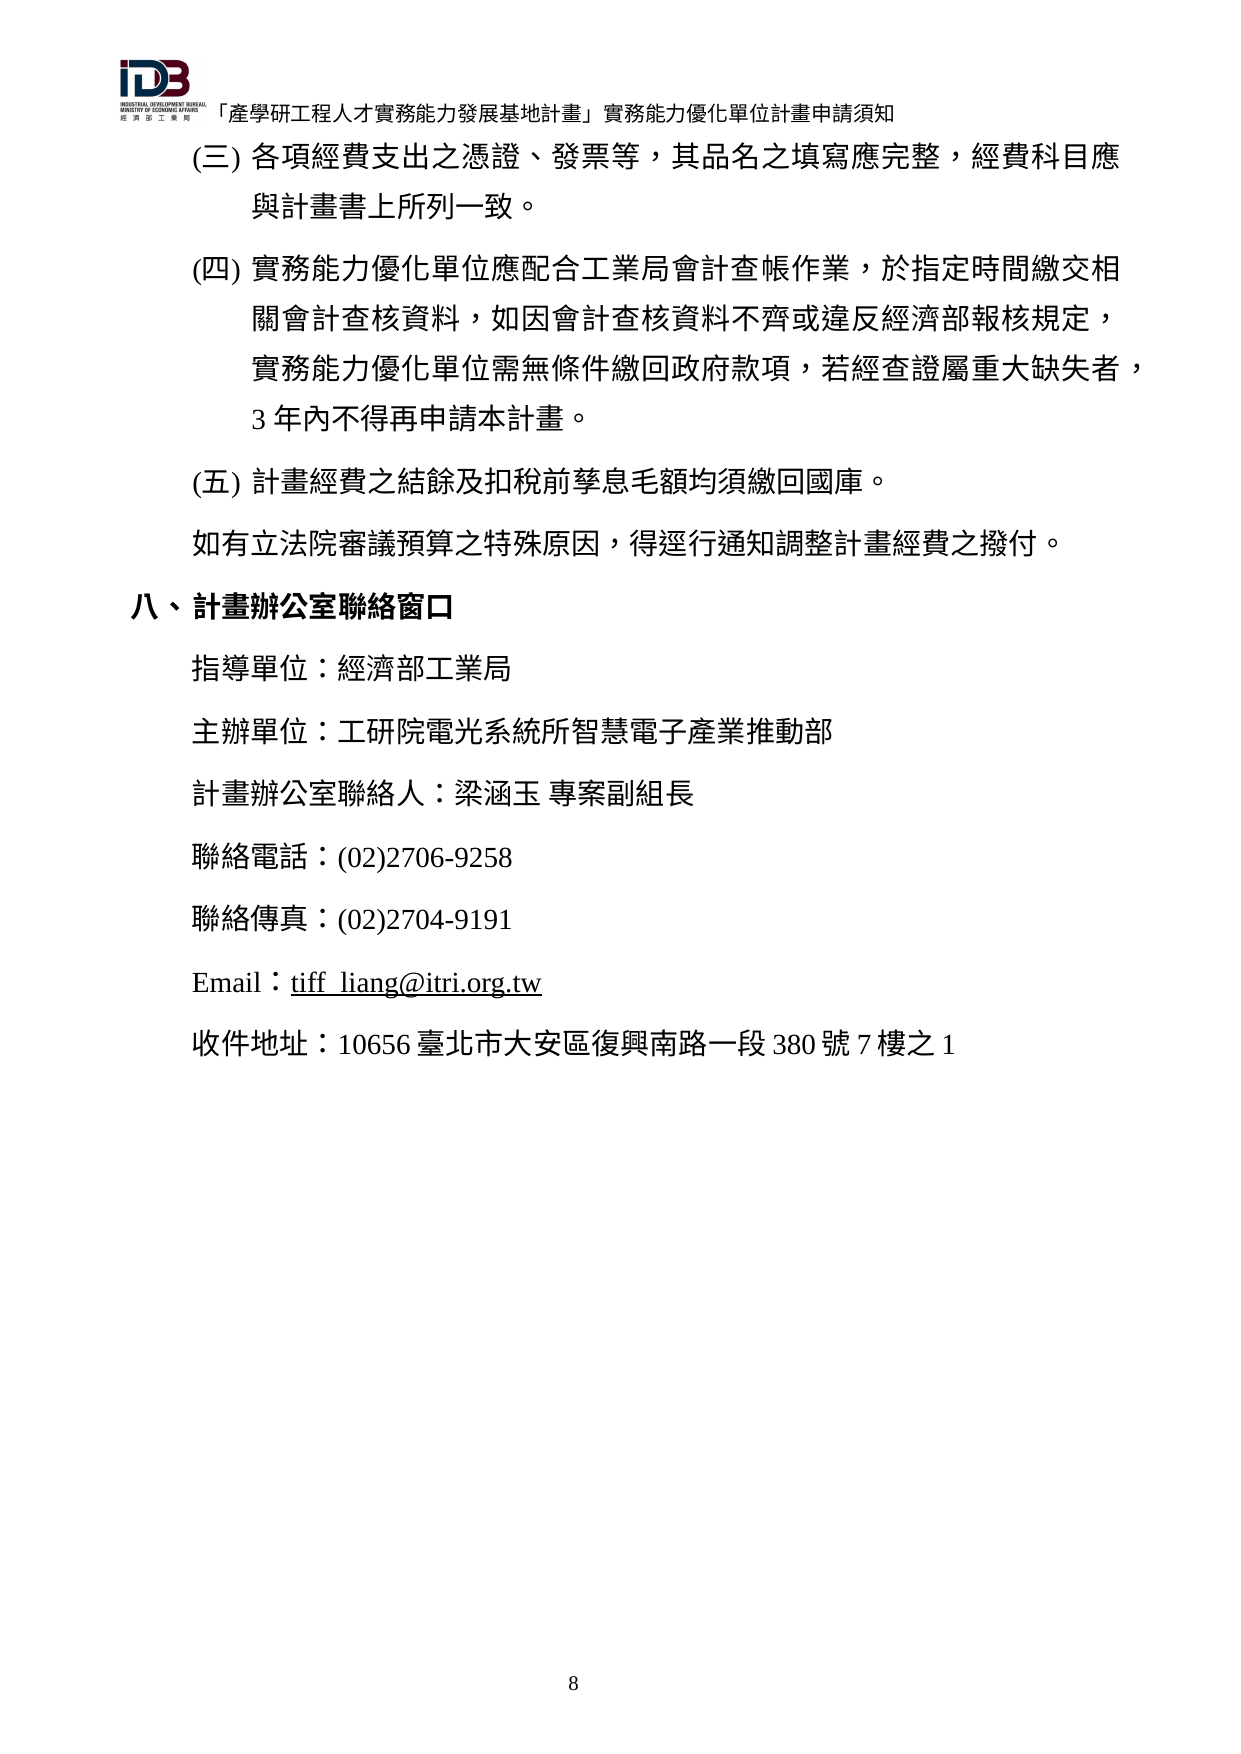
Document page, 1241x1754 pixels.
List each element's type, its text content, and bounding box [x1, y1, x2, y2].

text 聯絡傳真：(02)2704-9191 [118, 890, 1122, 940]
list 主辦單位：工研院電光系統所智慧電子產業推動部 [118, 702, 1122, 752]
text Email：tiff_liang@itri.org.tw [118, 952, 1122, 1002]
list 計畫辦公室聯絡人：梁涵玉 專案副組長 [118, 765, 1122, 815]
list 實務能力優化單位應配合工業局會計查帳作業，於指定時間繳交相關會計查核資料，如因會計查核資料不齊或違反經濟部報核規定，實務能力優化單位需無條件繳回政府款項，若經查證屬重大缺失者，3 年內不得再申請本計畫。 [192, 240, 1122, 440]
text 收件地址：10656臺北市大安區復興南路一段380號7樓之1 [118, 1015, 1122, 1065]
list 如有立法院審議預算之特殊原因，得逕行通知調整計畫經費之撥付。 [192, 515, 1122, 565]
list 各項經費支出之憑證、發票等，其品名之填寫應完整，經費科目應與計畫書上所列一致。 [192, 127, 1122, 227]
list 聯絡電話：(02)2706-9258 [118, 827, 1122, 877]
list 指導單位：經濟部工業局 [118, 640, 1122, 690]
list 計畫經費之結餘及扣稅前孳息毛額均須繳回國庫。 [192, 452, 1122, 502]
text 計畫辦公室聯絡窗口 [131, 577, 1122, 627]
picture [118, 59, 208, 122]
